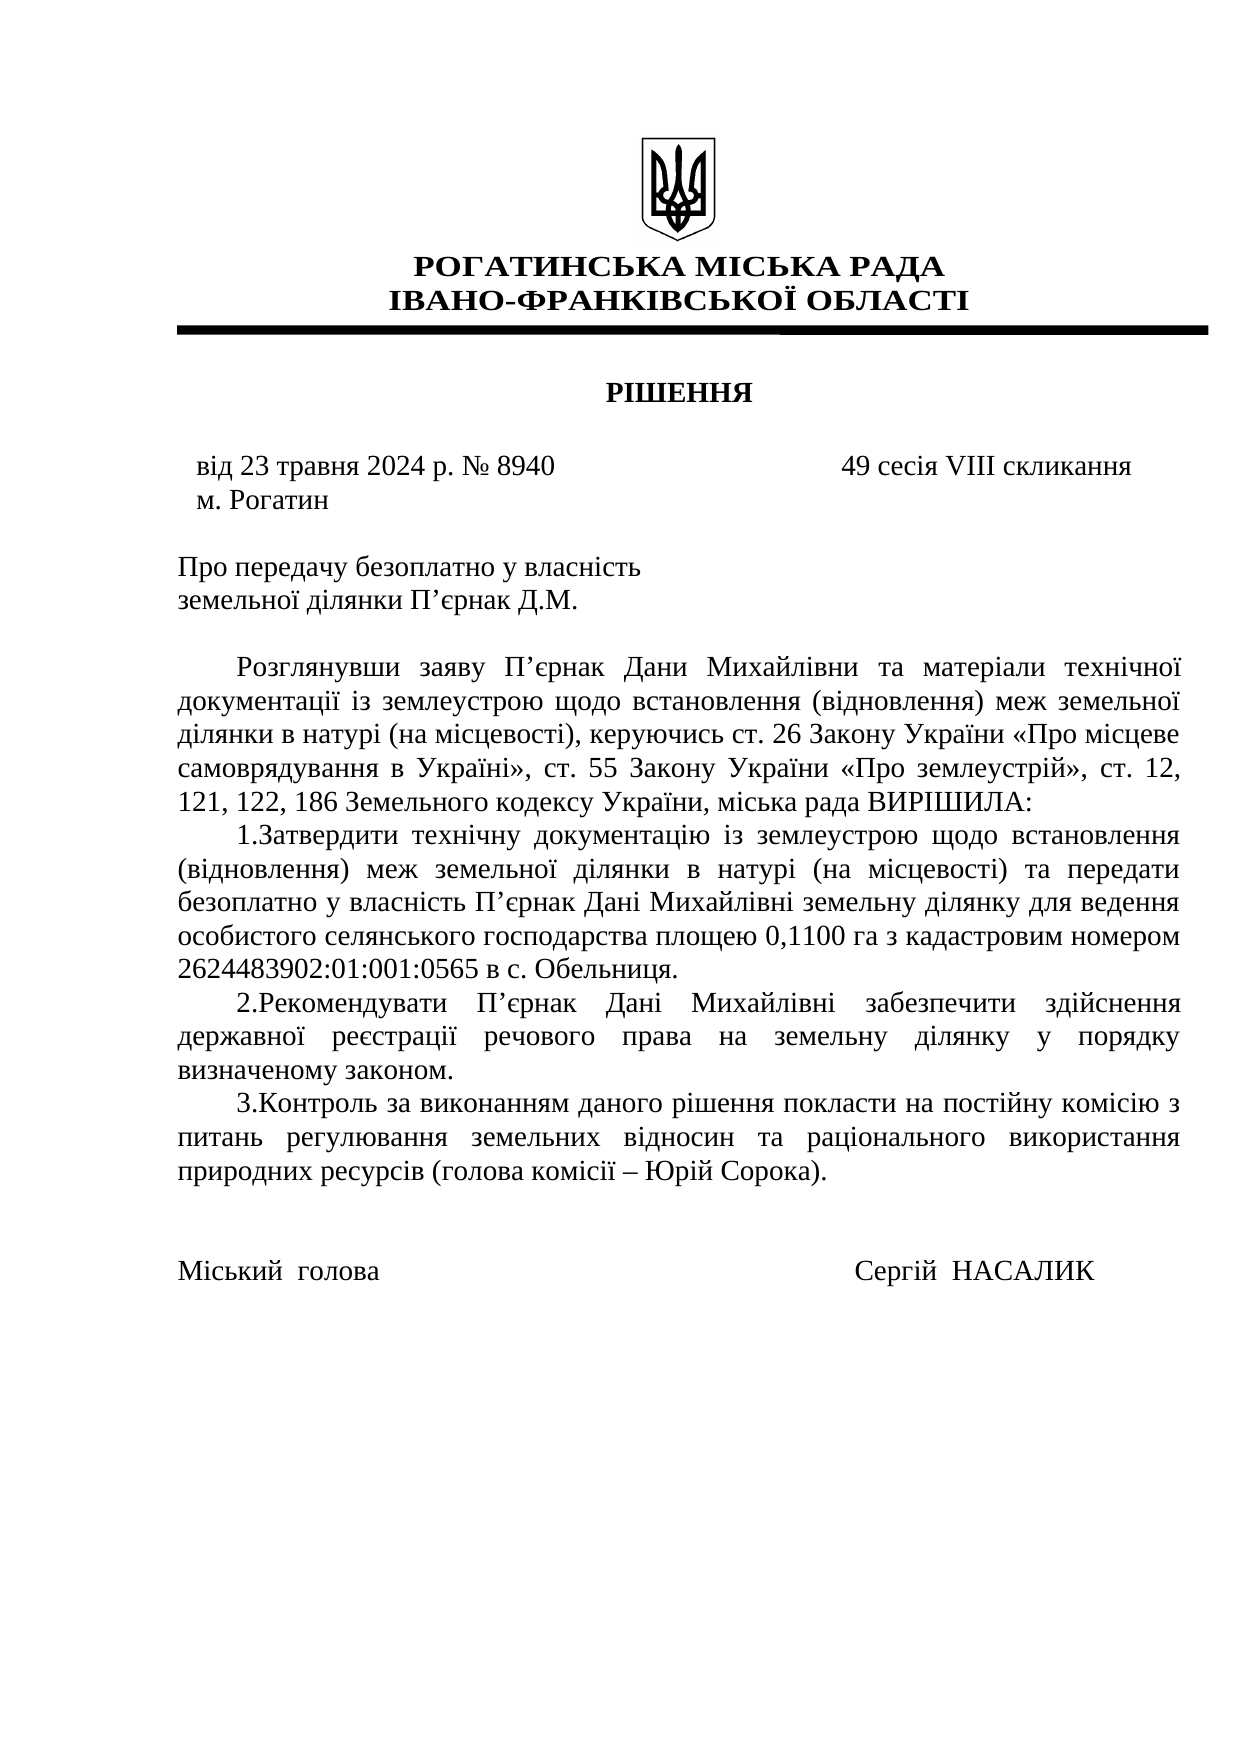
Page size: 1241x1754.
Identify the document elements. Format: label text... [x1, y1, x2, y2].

text РОГАТИНСЬКА МІСЬКА РАДА [177, 249, 1181, 283]
text 3.Контроль за виконанням даного рішення покласти на постійну комісію з питань регулювання земельних відносин та раціонального використання природних ресурсів (голова комісії – Юрій Сорока). [177, 1086, 1181, 1186]
text від 23 травня 2024 р. № 8940 49 сесія VIII скликання [196, 448, 1237, 482]
text 2.Рекомендувати П’єрнак Дані Михайлівні забезпечити здійснення державної реєстрації речового права на земельну ділянку у порядку визначеному законом. [177, 985, 1181, 1086]
text ІВАНО-ФРАНКІВСЬКОЇ ОБЛАСТІ [177, 283, 1181, 316]
text земельної ділянки П’єрнак Д.М. [177, 582, 1181, 616]
text м. Рогатин [196, 482, 1237, 515]
text Міський голова Сергій НАСАЛИК [177, 1253, 1181, 1287]
text Про передачу безоплатно у власність [177, 549, 1237, 582]
text РІШЕННЯ [177, 375, 1181, 408]
text Розглянувши заяву П’єрнак Дани Михайлівни та матеріали технічної документації із землеустрою щодо встановлення (відновлення) меж земельної ділянки в натурі (на місцевості), керуючись ст. 26 Закону України «Про місцеве самоврядування в Україні», ст. 55 Закону України «Про землеустрій», ст. 12, 121, 122, 186 Земельного кодексу України, міська рада ВИРІШИЛА: [177, 649, 1181, 817]
text 1.Затвердити технічну документацію із землеустрою щодо встановлення (відновлення) меж земельної ділянки в натурі (на місцевості) та передати безоплатно у власність П’єрнак Дані Михайлівні земельну ділянку для ведення особистого селянського господарства площею 0,1100 га з кадастровим номером 2624483902:01:001:0565 в с. Обельниця. [177, 817, 1181, 985]
